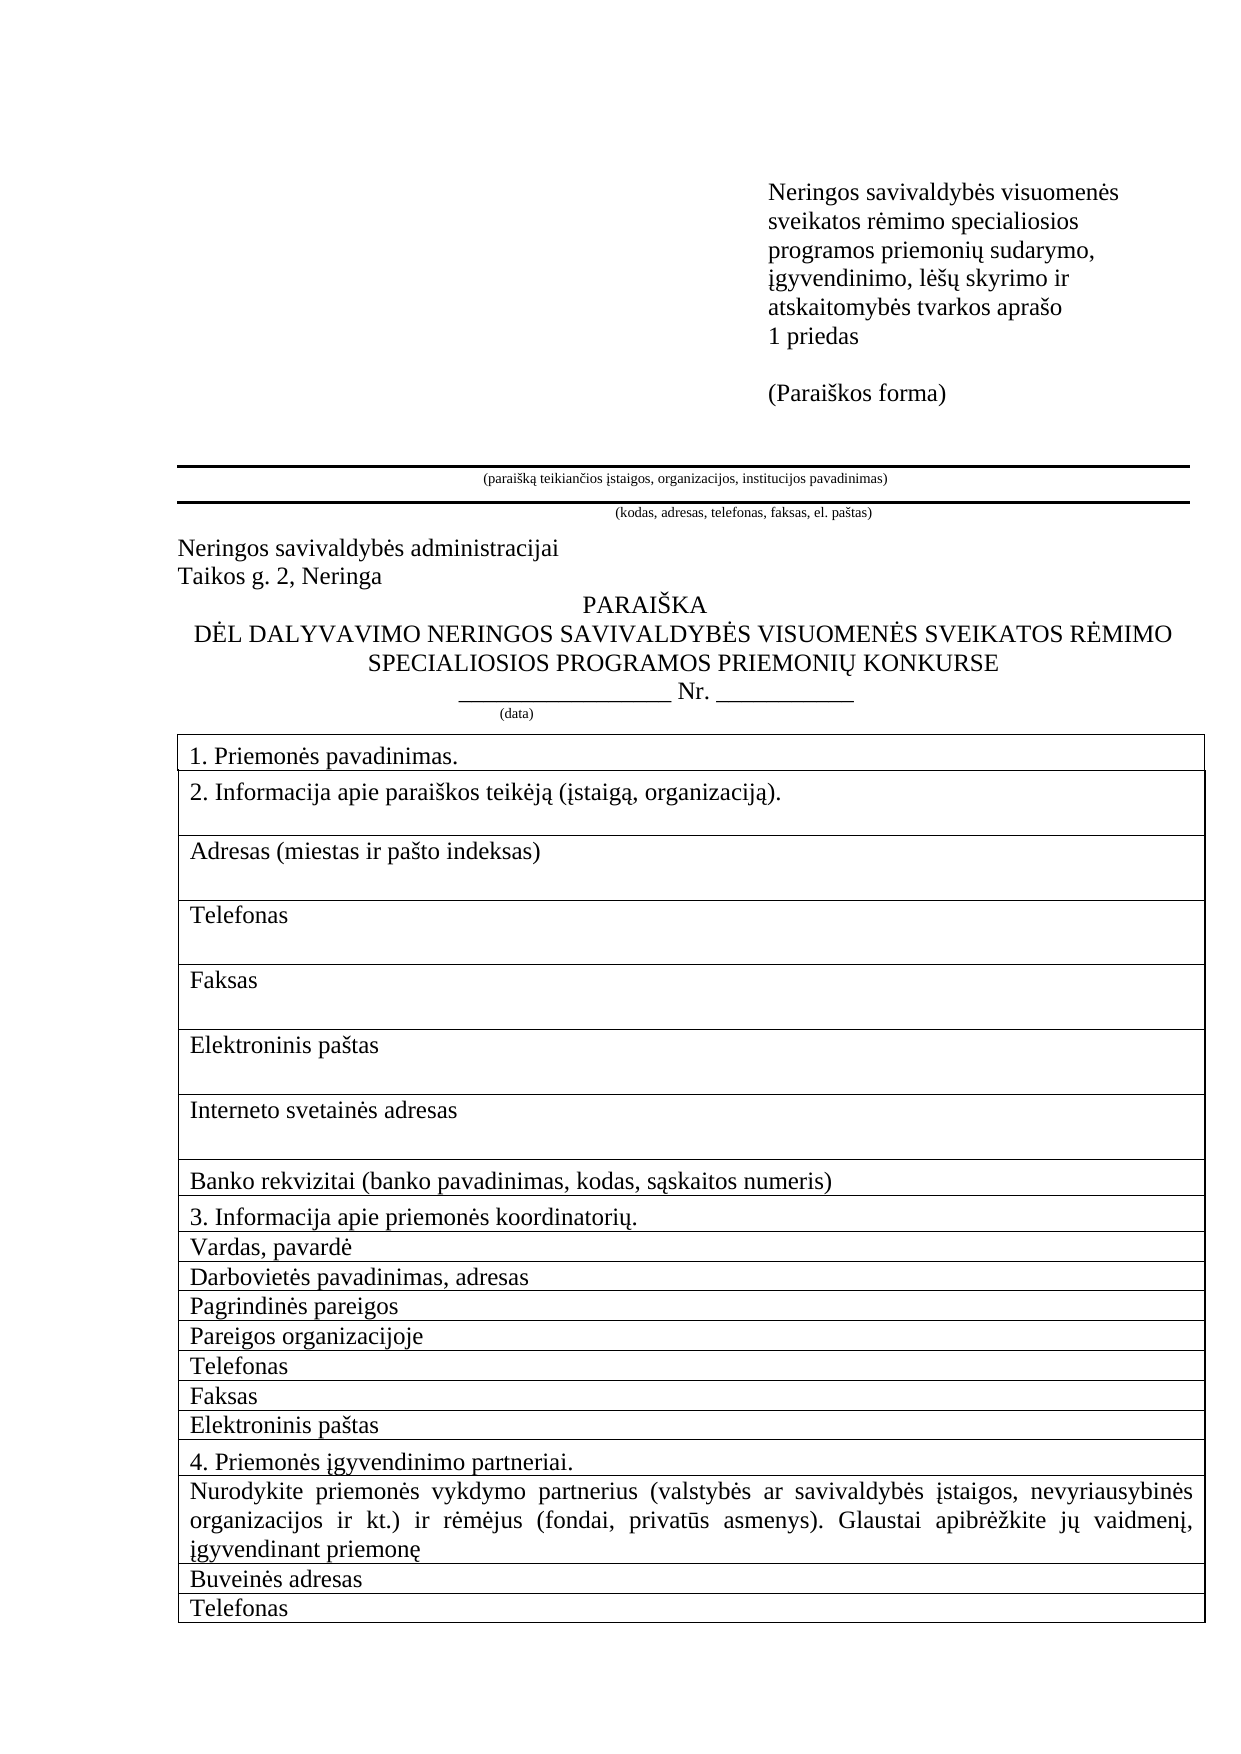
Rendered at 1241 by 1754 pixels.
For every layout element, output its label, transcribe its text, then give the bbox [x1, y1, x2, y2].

table_cell Elektroninis paštas [179, 1411, 1204, 1439]
text 1 priedas [768, 321, 1181, 350]
table_cell Nurodykite priemonės vykdymo partnerius (valstybės ar savivaldybės įstaigos, nevyriausybinės organizacijos ir kt.) ir rėmėjus (fondai, privatūs asmenys). Glaustai apibrėžkite jų vaidmenį, įgyvendinant priemonę [179, 1476, 1204, 1563]
table_cell Pagrindinės pareigos [179, 1291, 1204, 1320]
table_cell Faksas [179, 965, 1204, 1029]
table_cell 4. Priemonės įgyvendinimo partneriai. [179, 1440, 1204, 1475]
subtitle Neringos savivaldybės visuomenės sveikatos rėmimo specialiosios programos priemonių sudarymo, įgyvendinimo, lėšų skyrimo ir atskaitomybės tvarkos aprašo [768, 177, 1181, 321]
text _________________ Nr. ___________ [177, 676, 1240, 705]
text PARAIŠKA [177, 590, 1240, 619]
table_cell Adresas (miestas ir pašto indeksas) [179, 836, 1204, 899]
text (kodas, adresas, telefonas, faksas, el. paštas) [177, 504, 1240, 533]
table_cell Pareigos organizacijoje [179, 1321, 1204, 1350]
table_cell Buveinės adresas [179, 1564, 1204, 1592]
table_cell 3. Informacija apie priemonės koordinatorių. [179, 1196, 1204, 1231]
table_cell Interneto svetainės adresas [179, 1095, 1204, 1159]
table_cell Faksas [179, 1381, 1204, 1409]
table_cell Banko rekvizitai (banko pavadinimas, kodas, sąskaitos numeris) [179, 1160, 1204, 1195]
text Taikos g. 2, Neringa [177, 561, 1240, 590]
table_cell Telefonas [179, 1594, 1204, 1622]
table_cell Vardas, pavardė [179, 1232, 1204, 1261]
text Neringos savivaldybės administracijai [177, 533, 1240, 561]
text (data) [177, 705, 1240, 734]
table_cell Telefonas [179, 901, 1204, 964]
text DĖL DALYVAVIMO NERINGOS SAVIVALDYBĖS VISUOMENĖS SVEIKATOS RĖMIMO SPECIALIOSIOS PROGRAMOS PRIEMONIŲ KONKURSE [177, 619, 1189, 676]
table_cell 2. Informacija apie paraiškos teikėją (įstaigą, organizaciją). [179, 771, 1204, 835]
table_header 1. Priemonės pavadinimas. [178, 735, 1204, 770]
table_cell Darbovietės pavadinimas, adresas [179, 1262, 1204, 1290]
table_cell Elektroninis paštas [179, 1030, 1204, 1094]
text (Paraiškos forma) [768, 378, 1181, 407]
text (paraišką teikiančios įstaigos, organizacijos, institucijos pavadinimas) [177, 468, 1190, 499]
table_cell Telefonas [179, 1351, 1204, 1380]
